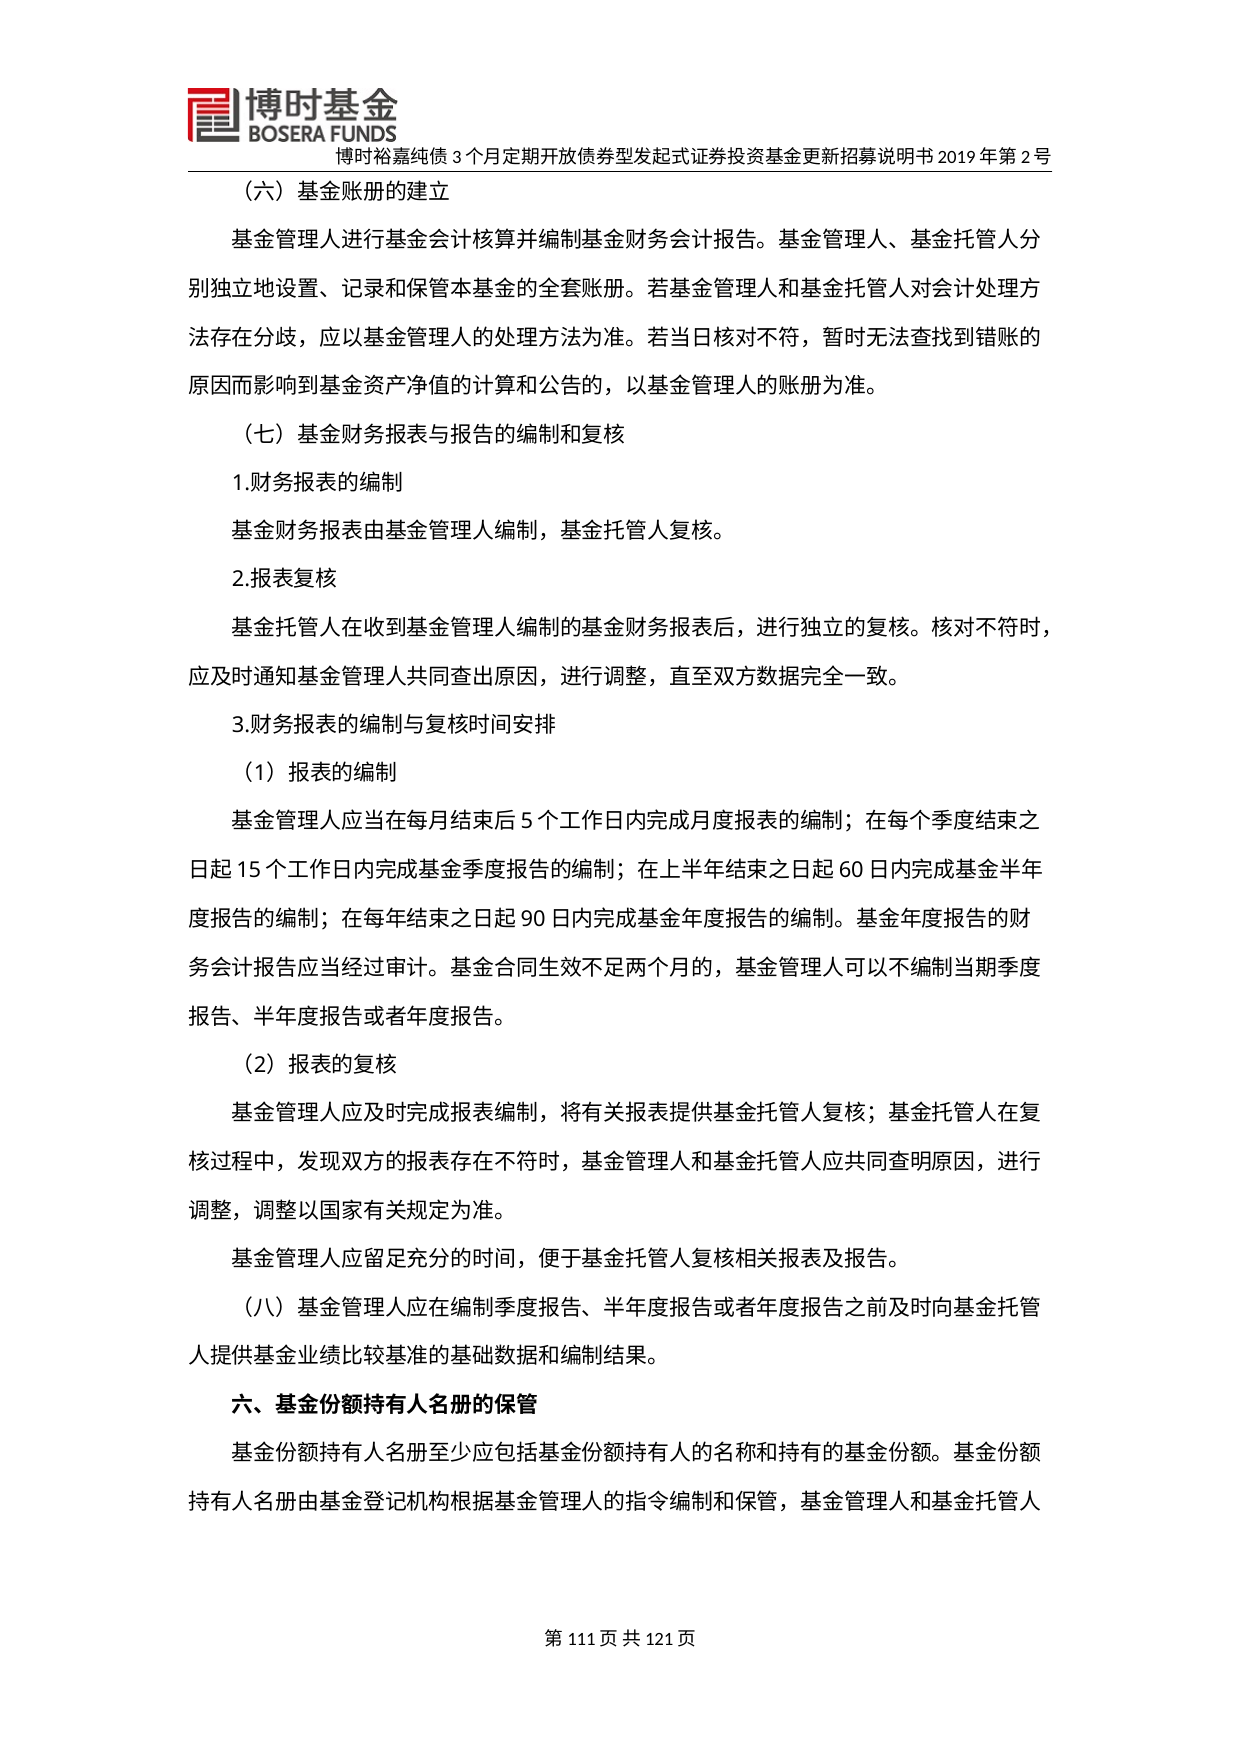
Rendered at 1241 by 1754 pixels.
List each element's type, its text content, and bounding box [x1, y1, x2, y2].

text 基金管理人应及时完成报表编制，将有关报表提供基金托管人复核；基金托管人在复核过程中，发现双方的报表存在不符时，基金管理人和基金托管人应共同查明原因，进行调整，调整以国家有关规定为准。 [188, 1095, 1052, 1225]
text 3.财务报表的编制与复核时间安排 [188, 707, 1052, 739]
text 基金管理人应留足充分的时间，便于基金托管人复核相关报表及报告。 [188, 1241, 1052, 1273]
text （八）基金管理人应在编制季度报告、半年度报告或者年度报告之前及时向基金托管人提供基金业绩比较基准的基础数据和编制结果。 [188, 1289, 1052, 1370]
picture [187, 88, 398, 142]
text 基金托管人在收到基金管理人编制的基金财务报表后，进行独立的复核。核对不符时，应及时通知基金管理人共同查出原因，进行调整，直至双方数据完全一致。 [188, 609, 1052, 691]
text 2.报表复核 [188, 561, 1052, 594]
text 六、基金份额持有人名册的保管 [188, 1386, 1052, 1419]
text 基金管理人进行基金会计核算并编制基金财务会计报告。基金管理人、基金托管人分别独立地设置、记录和保管本基金的全套账册。若基金管理人和基金托管人对会计处理方法存在分歧，应以基金管理人的处理方法为准。若当日核对不符，暂时无法查找到错账的原因而影响到基金资产净值的计算和公告的，以基金管理人的账册为准。 [188, 222, 1052, 400]
text 基金财务报表由基金管理人编制，基金托管人复核。 [188, 513, 1052, 545]
text （2）报表的复核 [188, 1047, 1052, 1079]
text （1）报表的编制 [188, 755, 1052, 787]
text 基金管理人应当在每月结束后5个工作日内完成月度报表的编制；在每个季度结束之日起15个工作日内完成基金季度报告的编制；在上半年结束之日起60日内完成基金半年度报告的编制；在每年结束之日起90日内完成基金年度报告的编制。基金年度报告的财务会计报告应当经过审计。基金合同生效不足两个月的，基金管理人可以不编制当期季度报告、半年度报告或者年度报告。 [188, 803, 1052, 1031]
text （六）基金账册的建立 [188, 173, 1052, 206]
text （七）基金财务报表与报告的编制和复核 [188, 416, 1052, 449]
text 基金份额持有人名册至少应包括基金份额持有人的名称和持有的基金份额。基金份额持有人名册由基金登记机构根据基金管理人的指令编制和保管，基金管理人和基金托管人应分别保管基金份额持有人名册，保存期不少于15年，法律法规另有规定或有权机关另有要求的除外。如不能妥善保管，则按相关法规承担责任。 [188, 1434, 1052, 1516]
text 1.财务报表的编制 [188, 464, 1052, 497]
